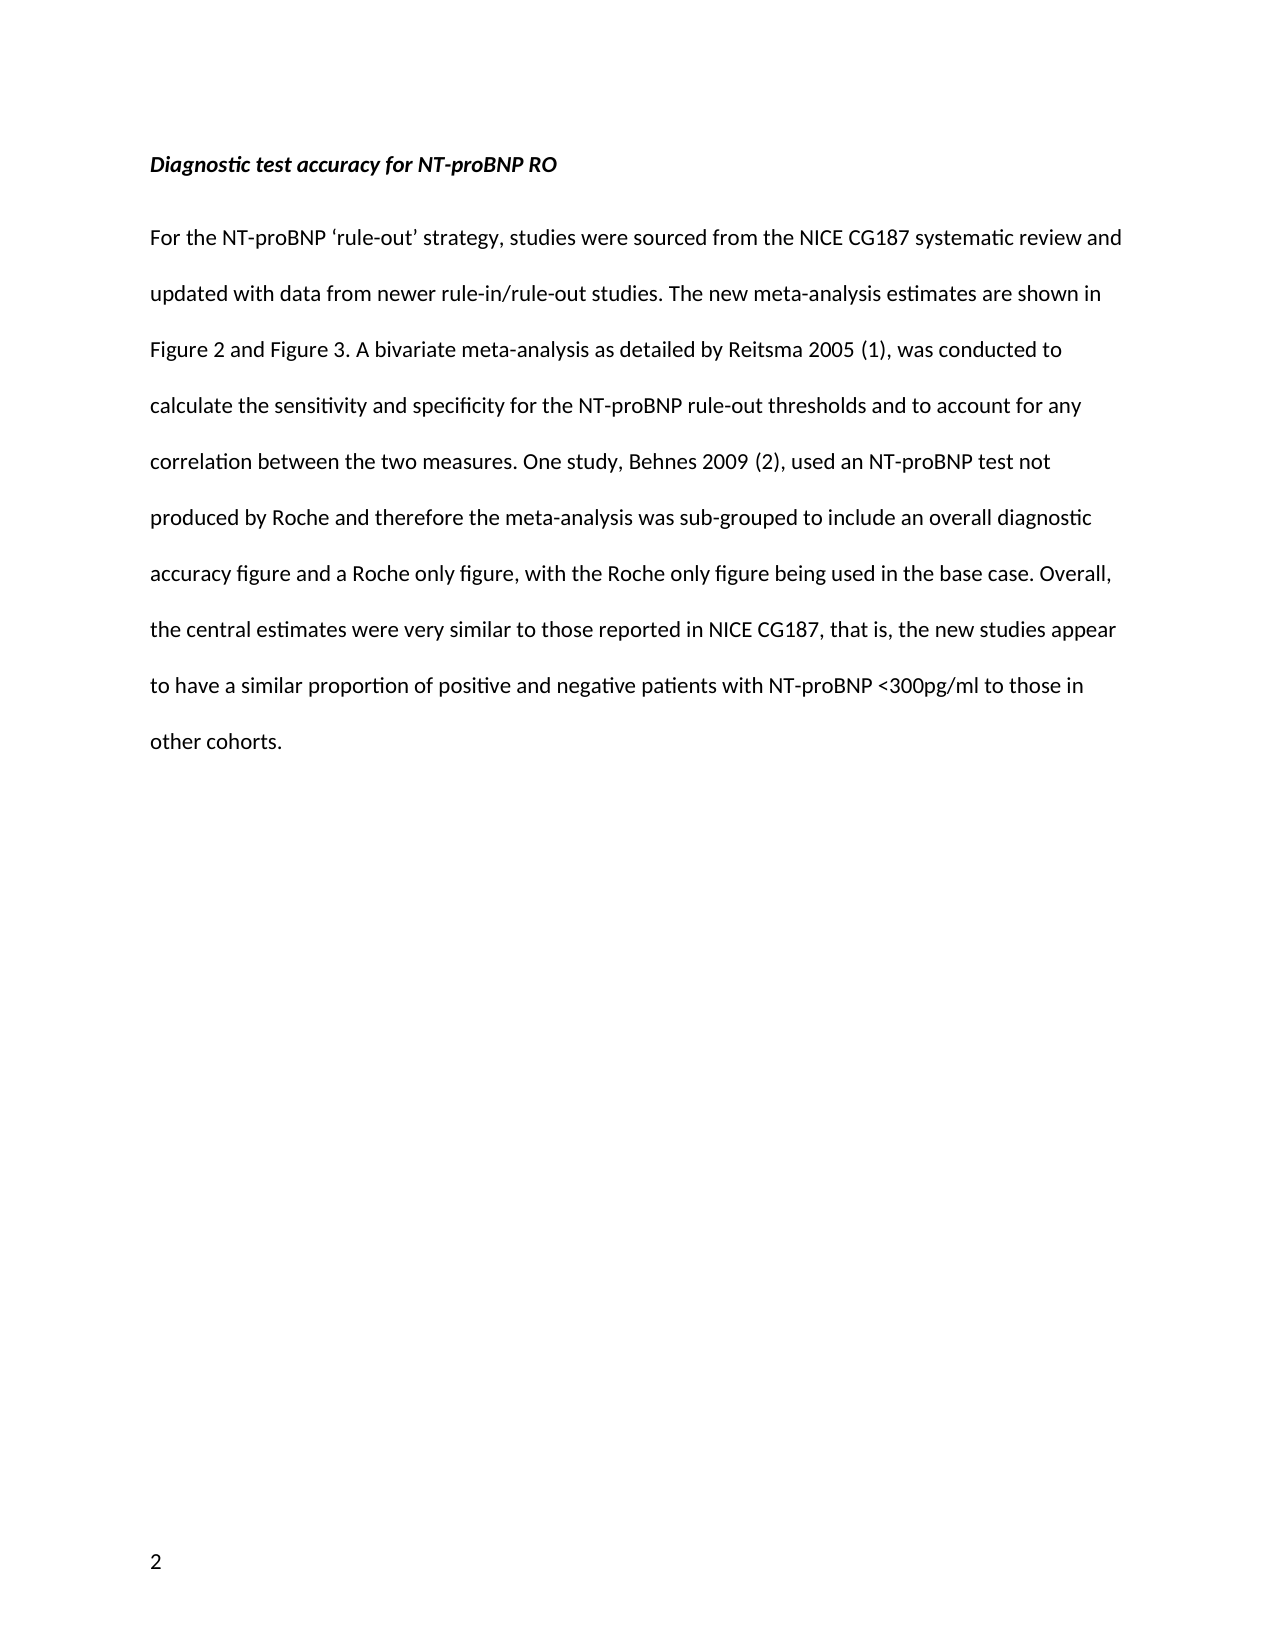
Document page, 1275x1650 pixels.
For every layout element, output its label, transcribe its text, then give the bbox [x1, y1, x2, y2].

subtitle Diagnostic test accuracy for NT-proBNP RO [150, 150, 1125, 178]
text For the NT-proBNP ‘rule-out’ strategy, studies were sourced from the NICE CG187 systematic review and updated with data from newer rule-in/rule-out studies. The new meta-analysis estimates are shown in Figure 2 and Figure 3. A bivariate meta-analysis as detailed by Reitsma 2005 (1), was conducted to calculate the sensitivity and specificity for the NT-proBNP rule-out thresholds and to account for any correlation between the two measures. One study, Behnes 2009 (2), used an NT-proBNP test not produced by Roche and therefore the meta-analysis was sub-grouped to include an overall diagnostic accuracy figure and a Roche only figure, with the Roche only figure being used in the base case. Overall, the central estimates were very similar to those reported in NICE CG187, that is, the new studies appear to have a similar proportion of positive and negative patients with NT-proBNP <300pg/ml to those in other cohorts. [150, 223, 1125, 755]
